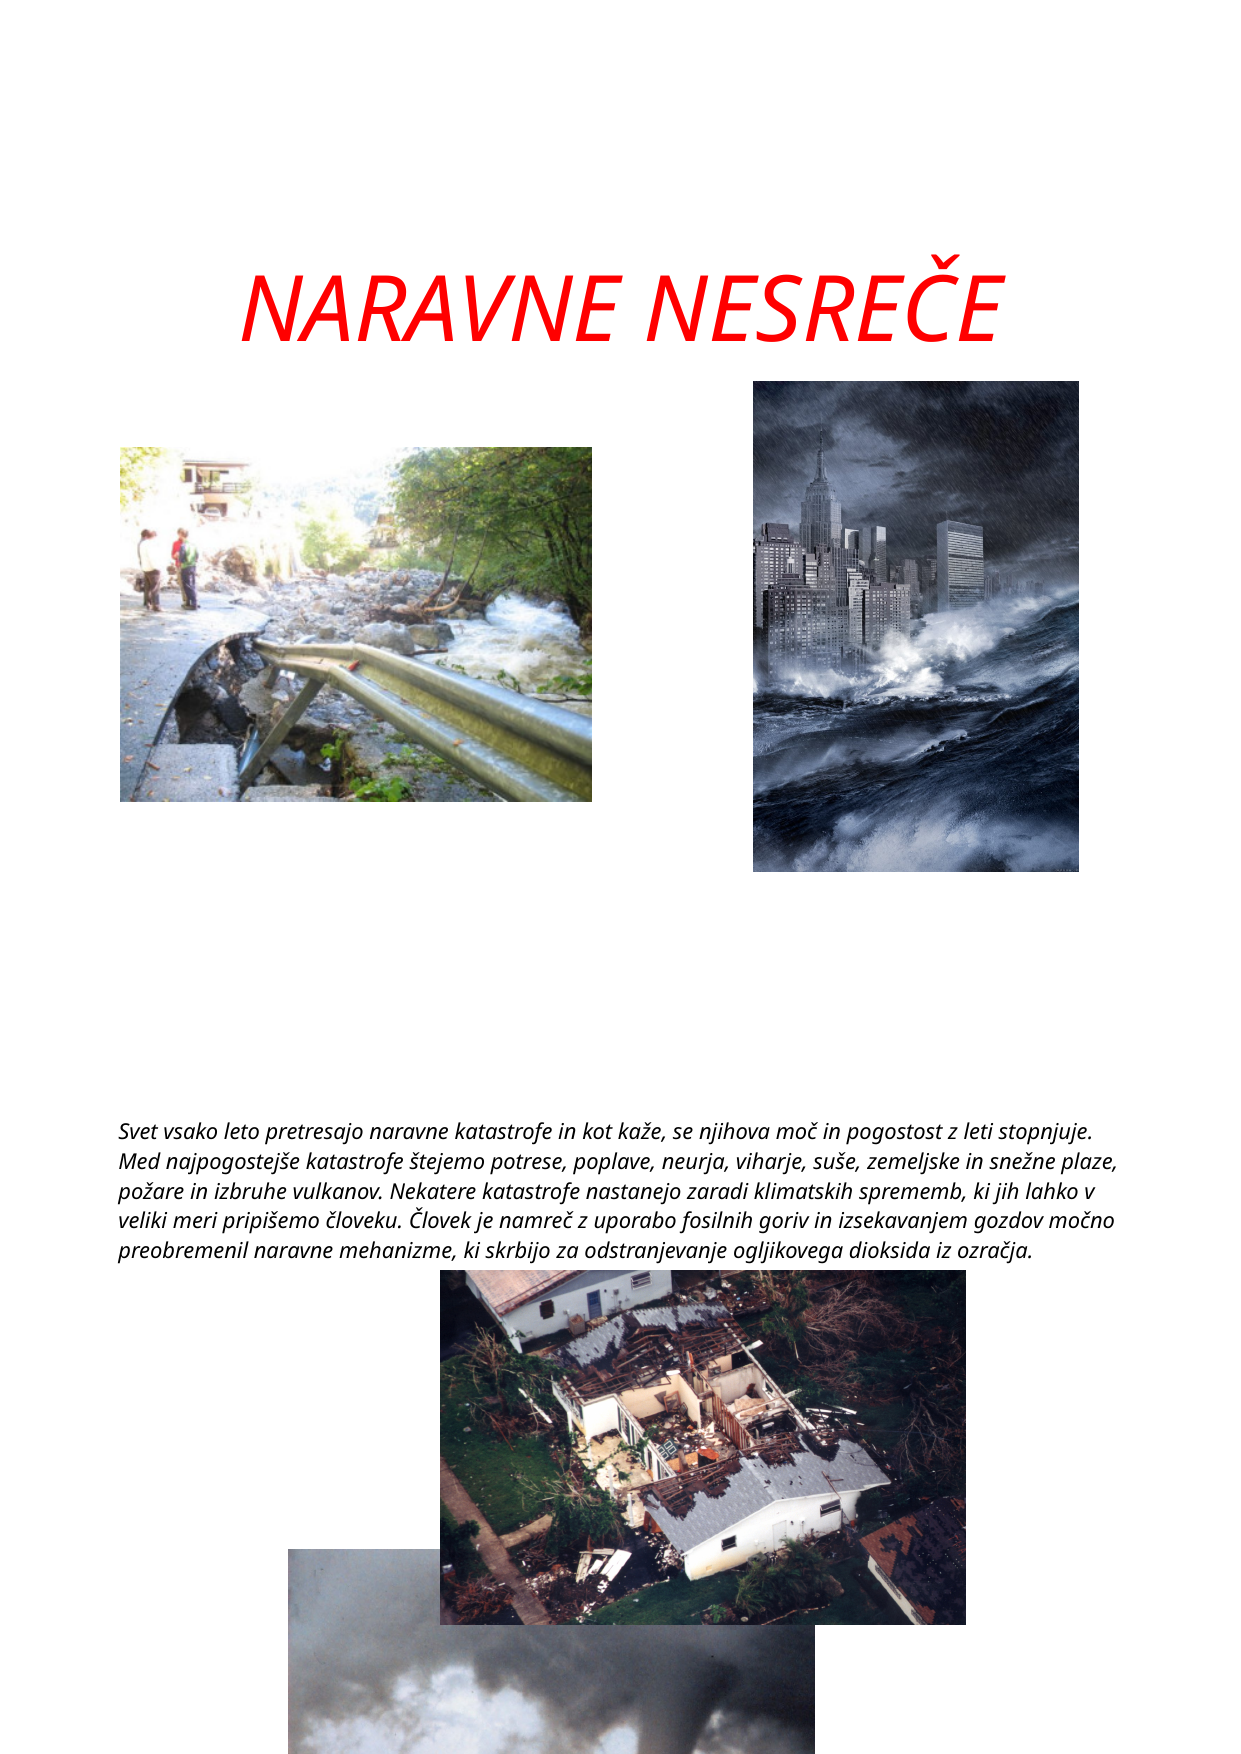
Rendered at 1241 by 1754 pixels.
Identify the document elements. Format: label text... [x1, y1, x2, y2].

picture [288, 1270, 966, 1754]
text NARAVNE NESREČE [118, 243, 1122, 368]
picture [753, 381, 1079, 872]
text Svet vsako leto pretresajo naravne katastrofe in kot kaže, se njihova moč in pogostost z leti stopnjuje. Med najpogostejše katastrofe štejemo potrese, poplave, neurja, viharje, suše, zemeljske in snežne plaze, požare in izbruhe vulkanov. Nekatere katastrofe nastanejo zaradi klimatskih sprememb, ki jih lahko v veliki meri pripišemo človeku. Človek je namreč z uporabo fosilnih goriv in izsekavanjem gozdov močno preobremenil naravne mehanizme, ki skrbijo za odstranjevanje ogljikovega dioksida iz ozračja. [118, 1116, 1122, 1265]
picture [120, 447, 592, 802]
